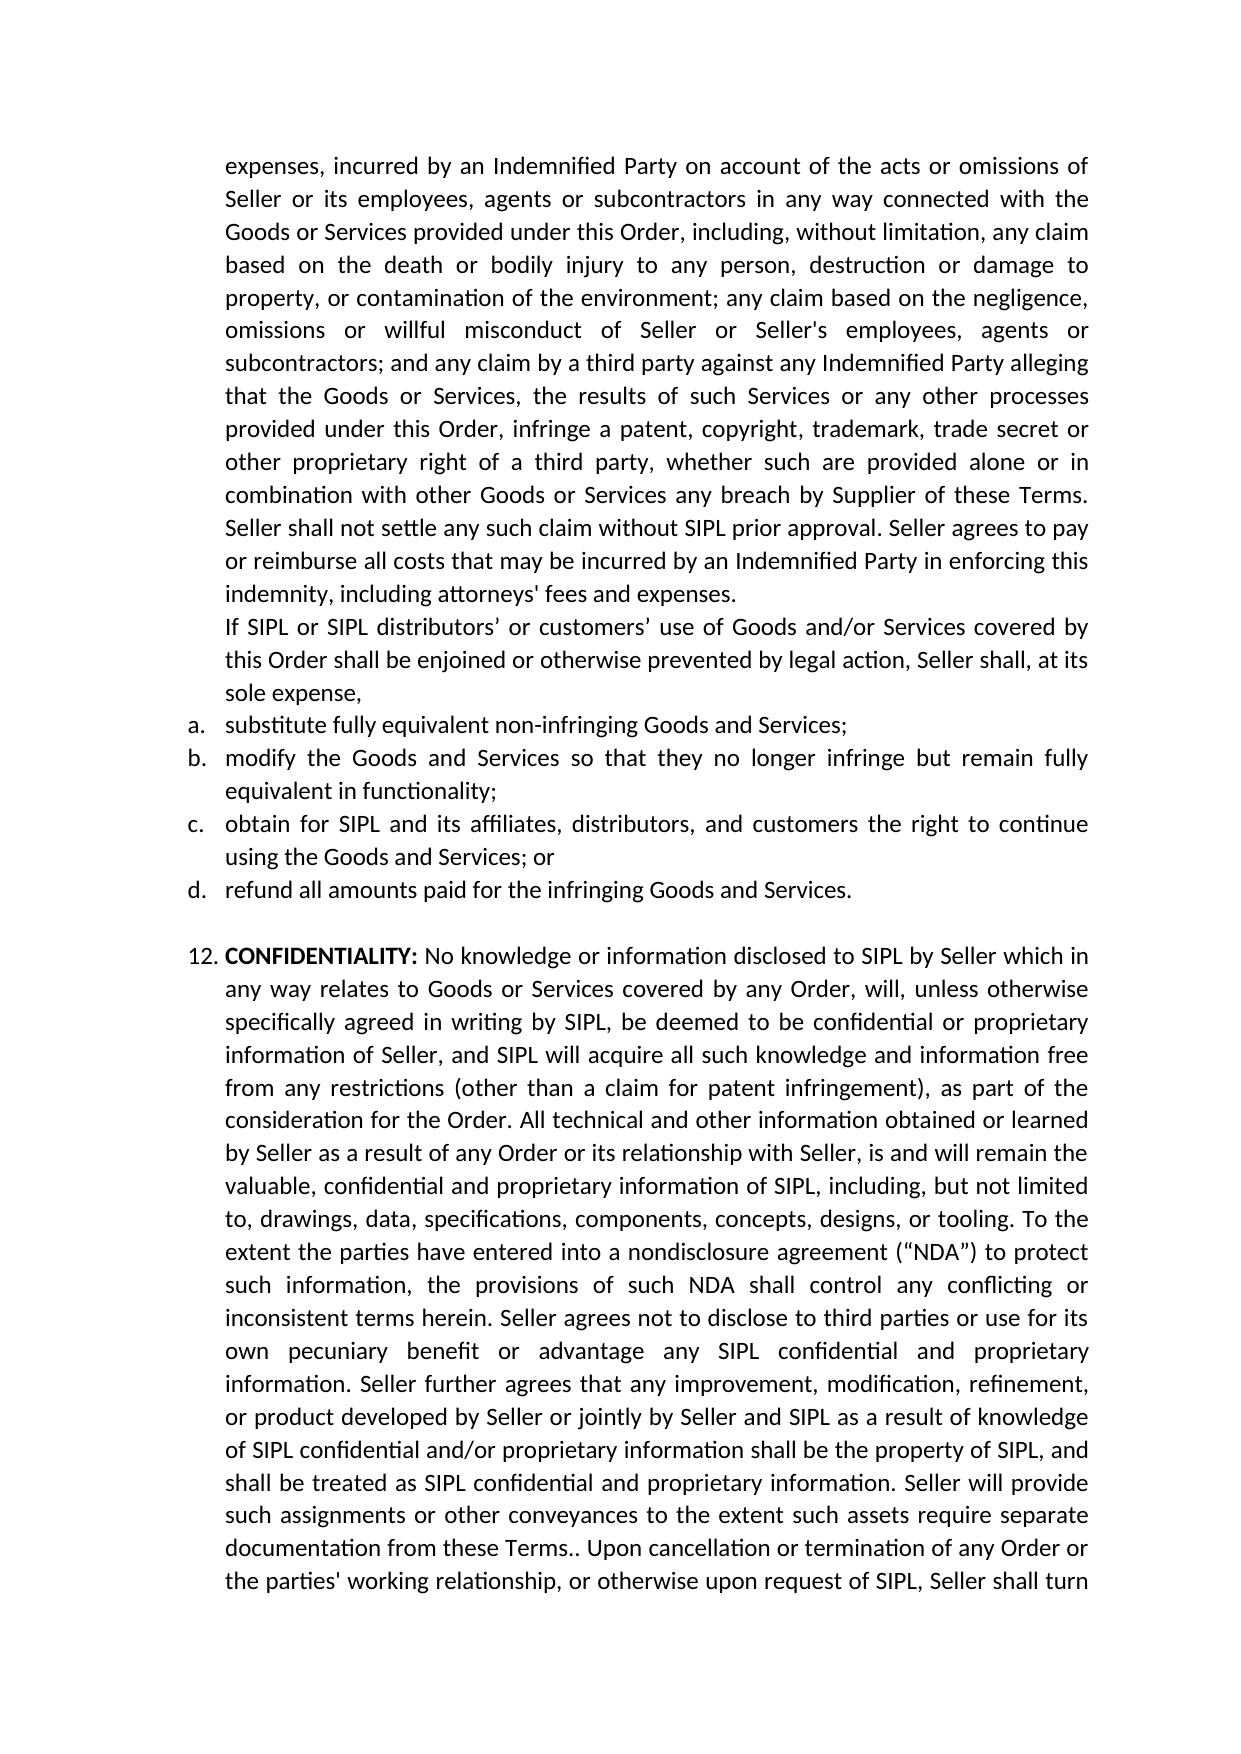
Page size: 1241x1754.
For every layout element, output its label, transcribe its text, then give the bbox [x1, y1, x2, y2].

list substitute fully equivalent non-infringing Goods and Services; [187, 709, 1090, 740]
list If SIPL or SIPL distributors’ or customers’ use of Goods and/or Services covered by this Order shall be enjoined or otherwise prevented by legal action, Seller shall, at its sole expense, [225, 611, 1090, 707]
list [187, 150, 1090, 608]
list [187, 940, 1090, 1596]
list obtain for SIPL and its affiliates, distributors, and customers the right to continue using the Goods and Services; or [187, 808, 1090, 872]
list modify the Goods and Services so that they no longer infringe but remain fully equivalent in functionality; [187, 742, 1090, 806]
list refund all amounts paid for the infringing Goods and Services. [187, 874, 1090, 905]
